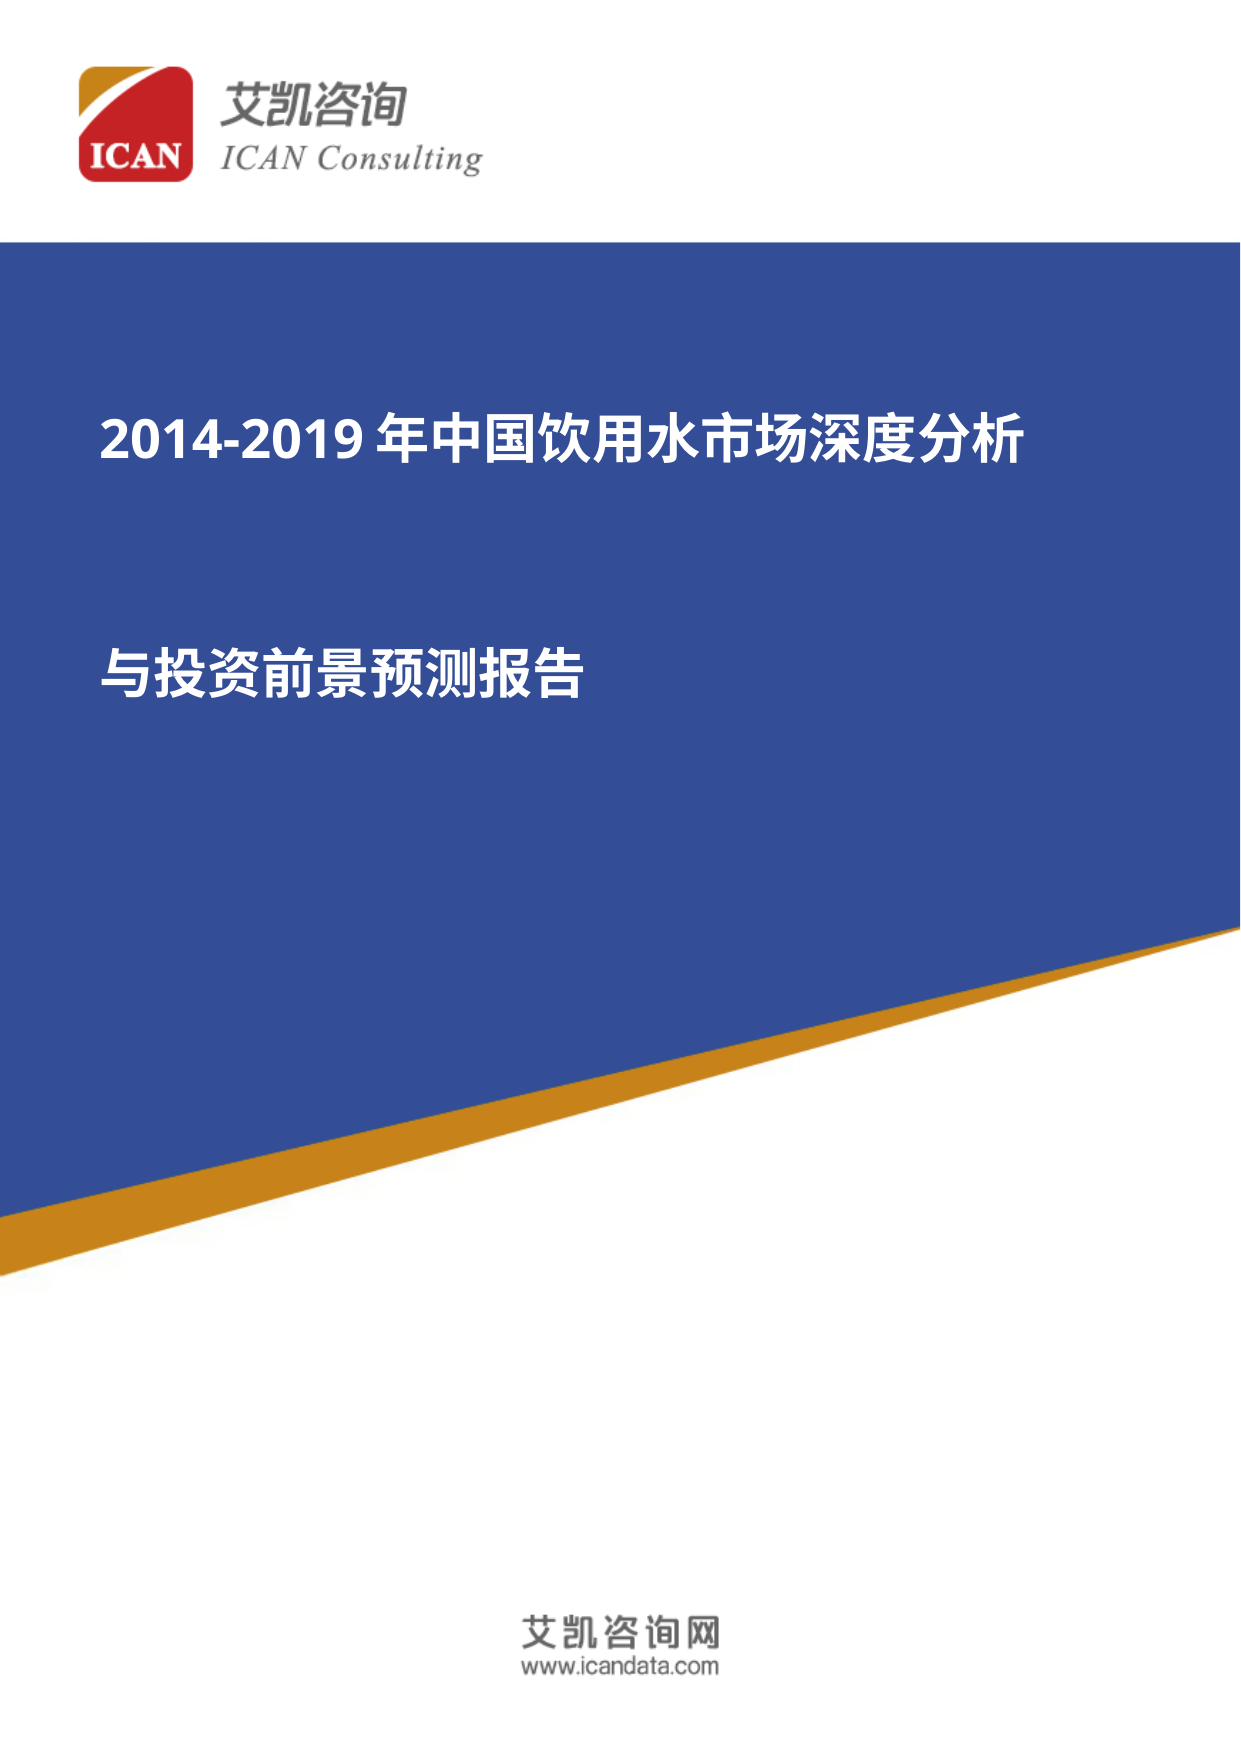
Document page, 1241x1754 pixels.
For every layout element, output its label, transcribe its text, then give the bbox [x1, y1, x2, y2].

picture [0, 5, 1241, 1754]
subtitle 2014-2019年中国饮用水市场深度分析与投资前景预测报告 [99, 386, 1053, 718]
